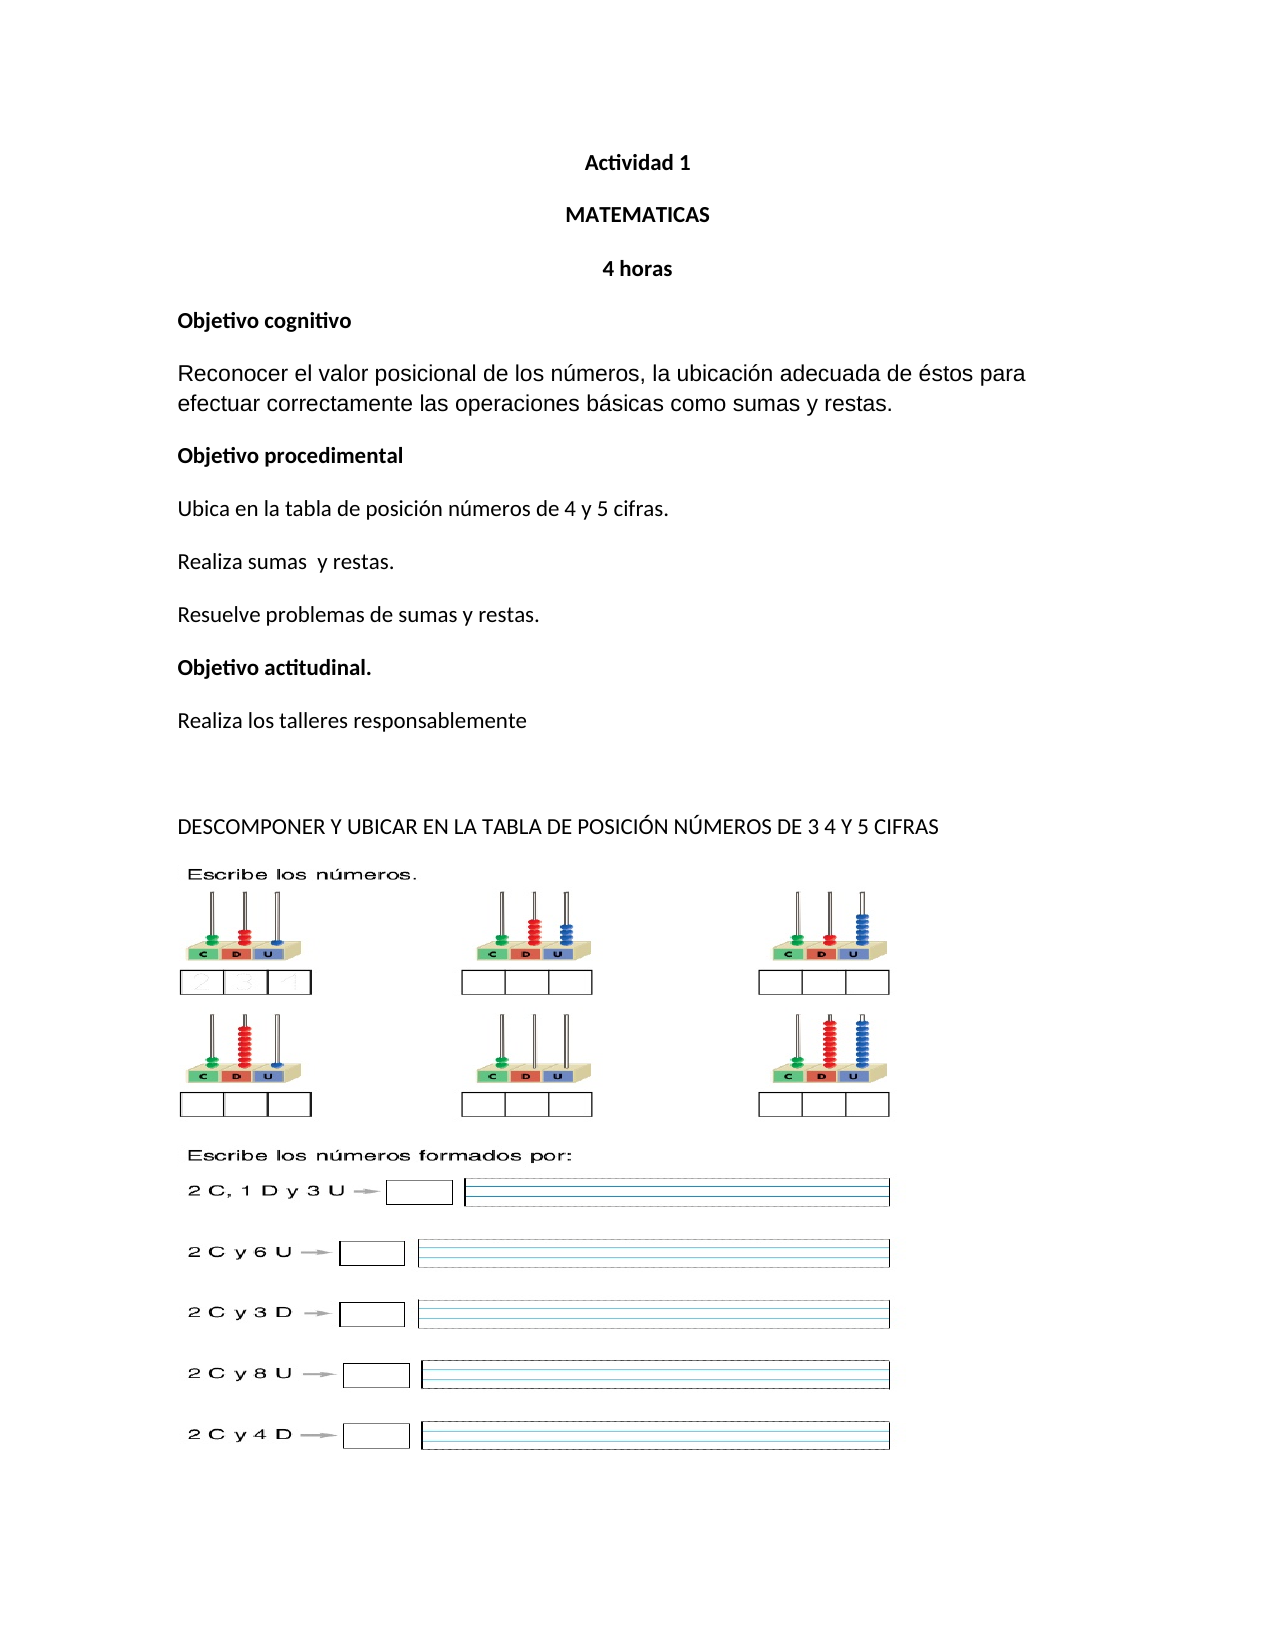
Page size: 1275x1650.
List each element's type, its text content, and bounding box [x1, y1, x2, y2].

text MATEMATICAS [177, 201, 1098, 229]
text DESCOMPONER Y UBICAR EN LA TABLA DE POSICIÓN NÚMEROS DE 3 4 Y 5 CIFRAS [177, 812, 1098, 840]
text Objetivo actitudinal. [177, 653, 1098, 681]
text Reconocer el valor posicional de los números, la ubicación adecuada de éstos para efectuar correctamente las operaciones básicas como sumas y restas. [177, 360, 1098, 416]
text Realiza los talleres responsablemente [177, 706, 1098, 734]
text Actividad 1 [177, 148, 1098, 176]
text 4 horas [177, 254, 1098, 282]
text Objetivo cognitivo [177, 307, 1098, 335]
text Resuelve problemas de sumas y restas. [177, 600, 1098, 628]
text Ubica en la tabla de posición números de 4 y 5 cifras. [177, 494, 1098, 522]
picture [177, 865, 907, 1460]
text Realiza sumas y restas. [177, 547, 1098, 575]
text Objetivo procedimental [177, 441, 1098, 469]
